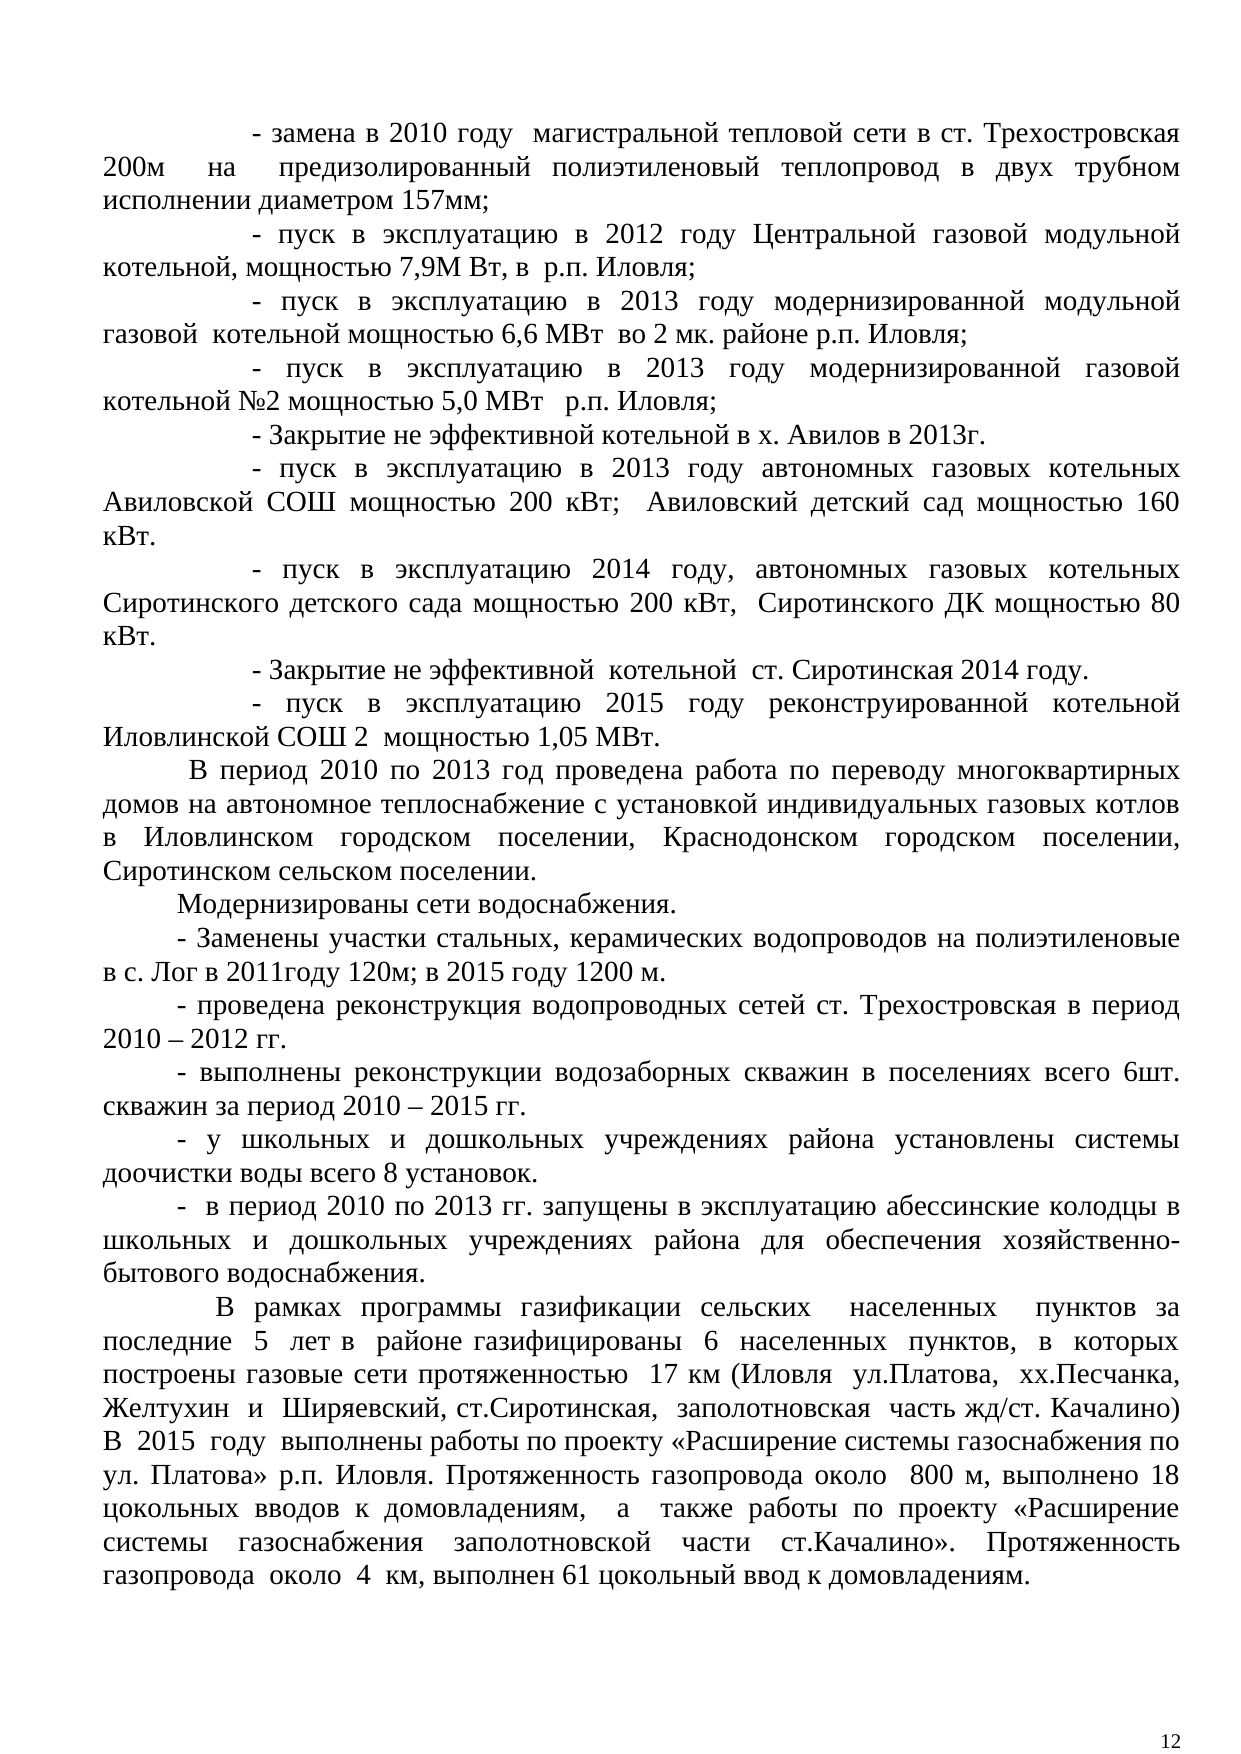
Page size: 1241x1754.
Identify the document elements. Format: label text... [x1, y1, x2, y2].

text - пуск в эксплуатацию 2015 году реконструированной котельной Иловлинской СОШ 2 мощностью 1,05 МВт. [103, 685, 1181, 752]
text - у школьных и дошкольных учреждениях района установлены системы доочистки воды всего 8 установок. [103, 1121, 1181, 1188]
text - проведена реконструкция водопроводных сетей ст. Трехостровская в период 2010 – 2012 гг. [103, 987, 1181, 1054]
text - пуск в эксплуатацию в 2013 году модернизированной газовой котельной №2 мощностью 5,0 МВт р.п. Иловля; [103, 350, 1181, 417]
text - Закрытие не эффективной котельной ст. Сиротинская 2014 году. [103, 652, 1181, 685]
text - Заменены участки стальных, керамических водопроводов на полиэтиленовые в с. Лог в 2011году 120м; в 2015 году 1200 м. [103, 920, 1181, 987]
text Модернизированы сети водоснабжения. [103, 887, 1181, 920]
text - пуск в эксплуатацию 2014 году, автономных газовых котельных Сиротинского детского сада мощностью 200 кВт, Сиротинского ДК мощностью 80 кВт. [103, 551, 1181, 652]
text - пуск в эксплуатацию в 2012 году Центральной газовой модульной котельной, мощностью 7,9М Вт, в р.п. Иловля; [103, 216, 1181, 283]
text В период 2010 по 2013 год проведена работа по переводу многоквартирных домов на автономное теплоснабжение с установкой индивидуальных газовых котлов в Иловлинском городском поселении, Краснодонском городском поселении, Сиротинском сельском поселении. [103, 752, 1181, 887]
text - выполнены реконструкции водозаборных скважин в поселениях всего 6шт. скважин за период 2010 – 2015 гг. [103, 1054, 1181, 1121]
text - замена в 2010 году магистральной тепловой сети в ст. Трехостровская 200м на предизолированный полиэтиленовый теплопровод в двух трубном исполнении диаметром 157мм; [103, 115, 1181, 216]
text - пуск в эксплуатацию в 2013 году автономных газовых котельных Авиловской СОШ мощностью 200 кВт; Авиловский детский сад мощностью 160 кВт. [103, 451, 1181, 551]
text - Закрытие не эффективной котельной в х. Авилов в 2013г. [103, 417, 1181, 451]
text - в период 2010 по 2013 гг. запущены в эксплуатацию абессинские колодцы в школьных и дошкольных учреждениях района для обеспечения хозяйственно-бытового водоснабжения. [103, 1188, 1181, 1289]
text В рамках программы газификации сельских населенных пунктов за последние 5 лет в районе газифицированы 6 населенных пунктов, в которых построены газовые сети протяженностью 17 км (Иловля ул.Платова, хх.Песчанка, Желтухин и Ширяевский, ст.Сиротинская, заполотновская часть жд/ст. Качалино) В 2015 году выполнены работы по проекту «Расширение системы газоснабжения по ул. Платова» р.п. Иловля. Протяженность газопровода около 800 м, выполнено 18 цокольных вводов к домовладениям, а также работы по проекту «Расширение системы газоснабжения заполотновской части ст.Качалино». Протяженность газопровода около 4 км, выполнен 61 цокольный ввод к домовладениям. [103, 1289, 1181, 1591]
text - пуск в эксплуатацию в 2013 году модернизированной модульной газовой котельной мощностью 6,6 МВт во 2 мк. районе р.п. Иловля; [103, 283, 1181, 350]
